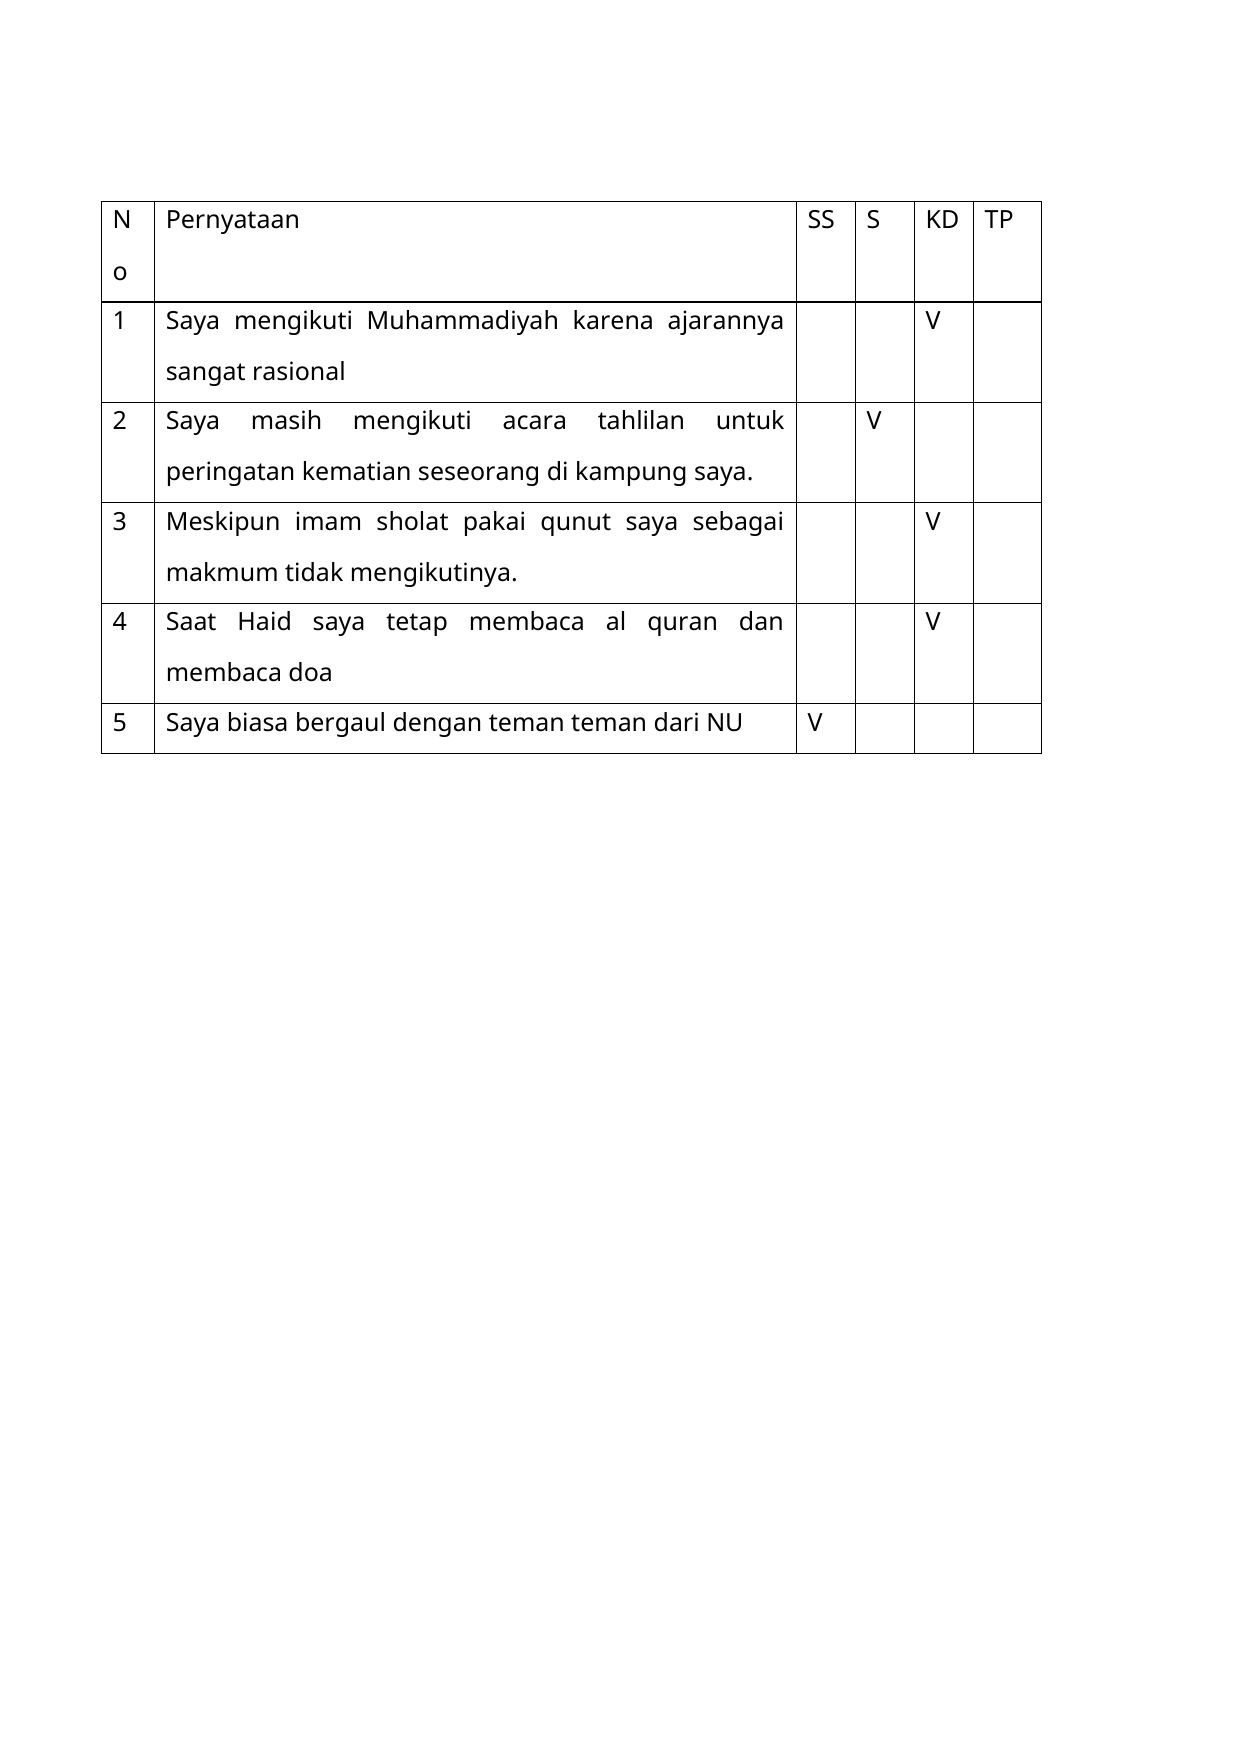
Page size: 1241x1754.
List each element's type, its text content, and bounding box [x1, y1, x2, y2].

table_cell [974, 704, 1041, 752]
table_cell V [915, 303, 973, 402]
table_cell [974, 604, 1041, 703]
table_cell Saya biasa bergaul dengan teman teman dari NU [155, 704, 796, 752]
table_cell [797, 303, 855, 402]
table_cell [856, 704, 914, 752]
table_cell Meskipun imam sholat pakai qunut saya sebagai makmum tidak mengikutinya. [155, 503, 796, 603]
table_header KD [915, 202, 973, 301]
table_cell [974, 403, 1041, 502]
table_cell V [797, 704, 855, 752]
table_header S [856, 202, 914, 301]
table_cell V [915, 604, 973, 703]
table_cell [974, 303, 1041, 402]
table_cell [915, 403, 973, 502]
table_cell 4 [102, 604, 154, 703]
table_header TP [974, 202, 1041, 301]
table_cell [856, 604, 914, 703]
table_cell [797, 403, 855, 502]
table_cell [974, 503, 1041, 603]
table_header SS [797, 202, 855, 301]
table_cell 2 [102, 403, 154, 502]
table_cell V [915, 503, 973, 603]
table_cell Saya mengikuti Muhammadiyah karena ajarannya sangat rasional [155, 303, 796, 402]
table_cell [797, 604, 855, 703]
table_cell [797, 503, 855, 603]
table_cell 1 [102, 303, 154, 402]
table_header No [102, 202, 154, 301]
table_cell 5 [102, 704, 154, 752]
table_cell Saat Haid saya tetap membaca al quran dan membaca doa [155, 604, 796, 703]
table_cell [856, 503, 914, 603]
table_cell [856, 303, 914, 402]
table_cell 3 [102, 503, 154, 603]
table_cell Saya masih mengikuti acara tahlilan untuk peringatan kematian seseorang di kampung saya. [155, 403, 796, 502]
table_cell [915, 704, 973, 752]
table_header Pernyataan [155, 202, 796, 301]
table_cell V [856, 403, 914, 502]
